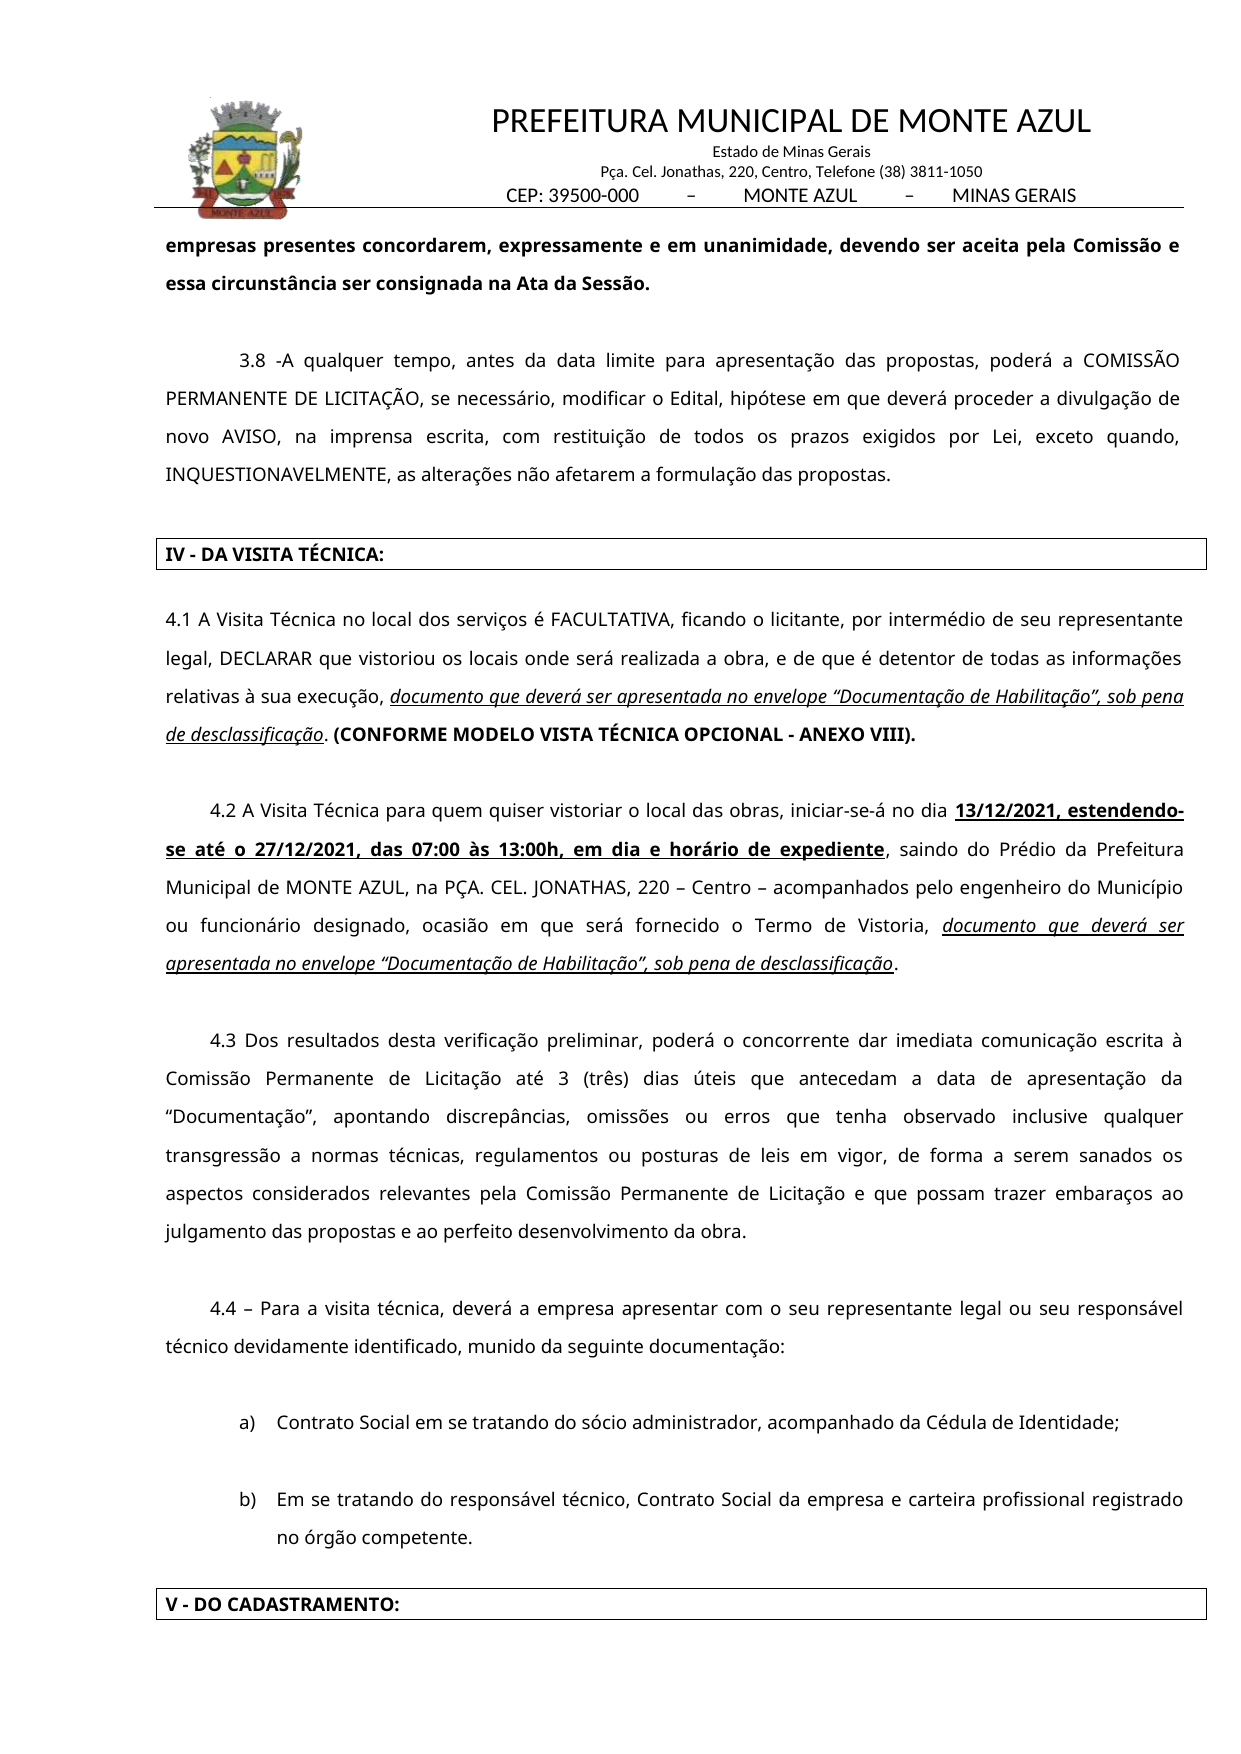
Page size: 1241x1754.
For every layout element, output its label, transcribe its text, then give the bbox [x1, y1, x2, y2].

text 4.2 A Visita Técnica para quem quiser vistoriar o local das obras, iniciar-se-á no dia 13/12/2021, estendendo-se até o 27/12/2021, das 07:00 às 13:00h, em dia e horário de expediente, saindo do Prédio da Prefeitura Municipal de MONTE AZUL, na PÇA. CEL. JONATHAS, 220 – Centro – acompanhados pelo engenheiro do Município ou funcionário designado, ocasião em que será fornecido o Termo de Vistoria, documento que deverá ser apresentada no envelope “Documentação de Habilitação”, sob pena de desclassificação. [165, 798, 1184, 976]
picture [187, 97, 303, 207]
text 3.8 -A qualquer tempo, antes da data limite para apresentação das propostas, poderá a COMISSÃO PERMANENTE DE LICITAÇÃO, se necessário, modificar o Edital, hipótese em que deverá proceder a divulgação de novo AVISO, na imprensa escrita, com restituição de todos os prazos exigidos por Lei, exceto quando, INQUESTIONAVELMENTE, as alterações não afetarem a formulação das propostas. [165, 347, 1181, 487]
list Contrato Social em se tratando do sócio administrador, acompanhado da Cédula de Identidade; [239, 1409, 1184, 1435]
text IV - DA VISITA TÉCNICA: [157, 539, 1206, 569]
text 4.3 Dos resultados desta verificação preliminar, poderá o concorrente dar imediata comunicação escrita à Comissão Permanente de Licitação até 3 (três) dias úteis que antecedam a data de apresentação da “Documentação”, apontando discrepâncias, omissões ou erros que tenha observado inclusive qualquer transgressão a normas técnicas, regulamentos ou posturas de leis em vigor, de forma a serem sanados os aspectos considerados relevantes pela Comissão Permanente de Licitação e que possam trazer embaraços ao julgamento das propostas e ao perfeito desenvolvimento da obra. [165, 1027, 1184, 1244]
picture [187, 208, 303, 220]
text V - DO CADASTRAMENTO: [157, 1589, 1206, 1619]
list Em se tratando do responsável técnico, Contrato Social da empresa e carteira profissional registrado no órgão competente. [239, 1486, 1184, 1550]
text 4.4 – Para a visita técnica, deverá a empresa apresentar com o seu representante legal ou seu responsável técnico devidamente identificado, munido da seguinte documentação: [165, 1295, 1184, 1358]
text 4.1 A Visita Técnica no local dos serviços é FACULTATIVA, ficando o licitante, por intermédio de seu representante legal, DECLARAR que vistoriou os locais onde será realizada a obra, e de que é detentor de todas as informações relativas à sua execução, documento que deverá ser apresentada no envelope “Documentação de Habilitação”, sob pena de desclassificação. (CONFORME MODELO VISTA TÉCNICA OPCIONAL - ANEXO VIII). [165, 607, 1184, 747]
